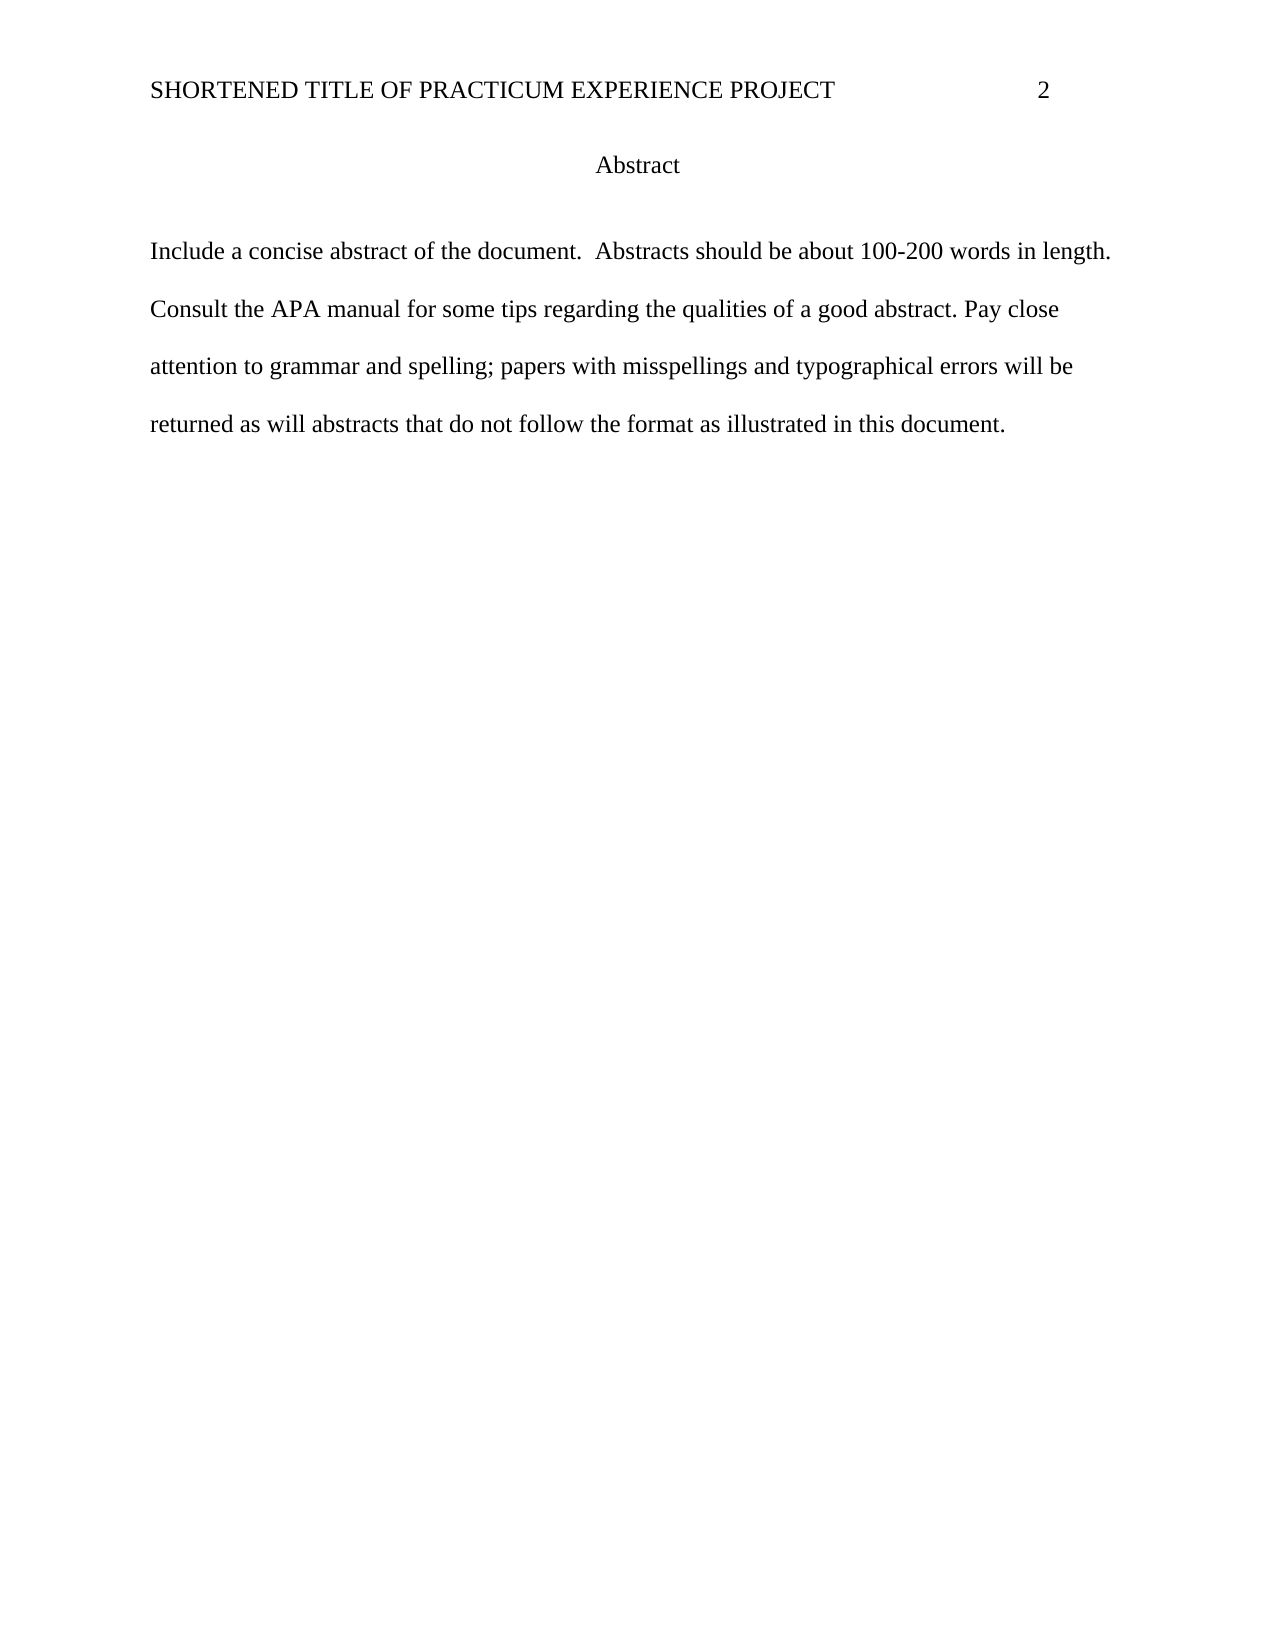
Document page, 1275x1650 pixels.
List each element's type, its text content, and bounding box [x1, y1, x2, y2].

text Include a concise abstract of the document. Abstracts should be about 100-200 words in length. Consult the APA manual for some tips regarding the qualities of a good abstract. Pay close attention to grammar and spelling; papers with misspellings and typographical errors will be returned as will abstracts that do not follow the format as illustrated in this document. [150, 236, 1125, 437]
text Abstract [150, 150, 1125, 179]
